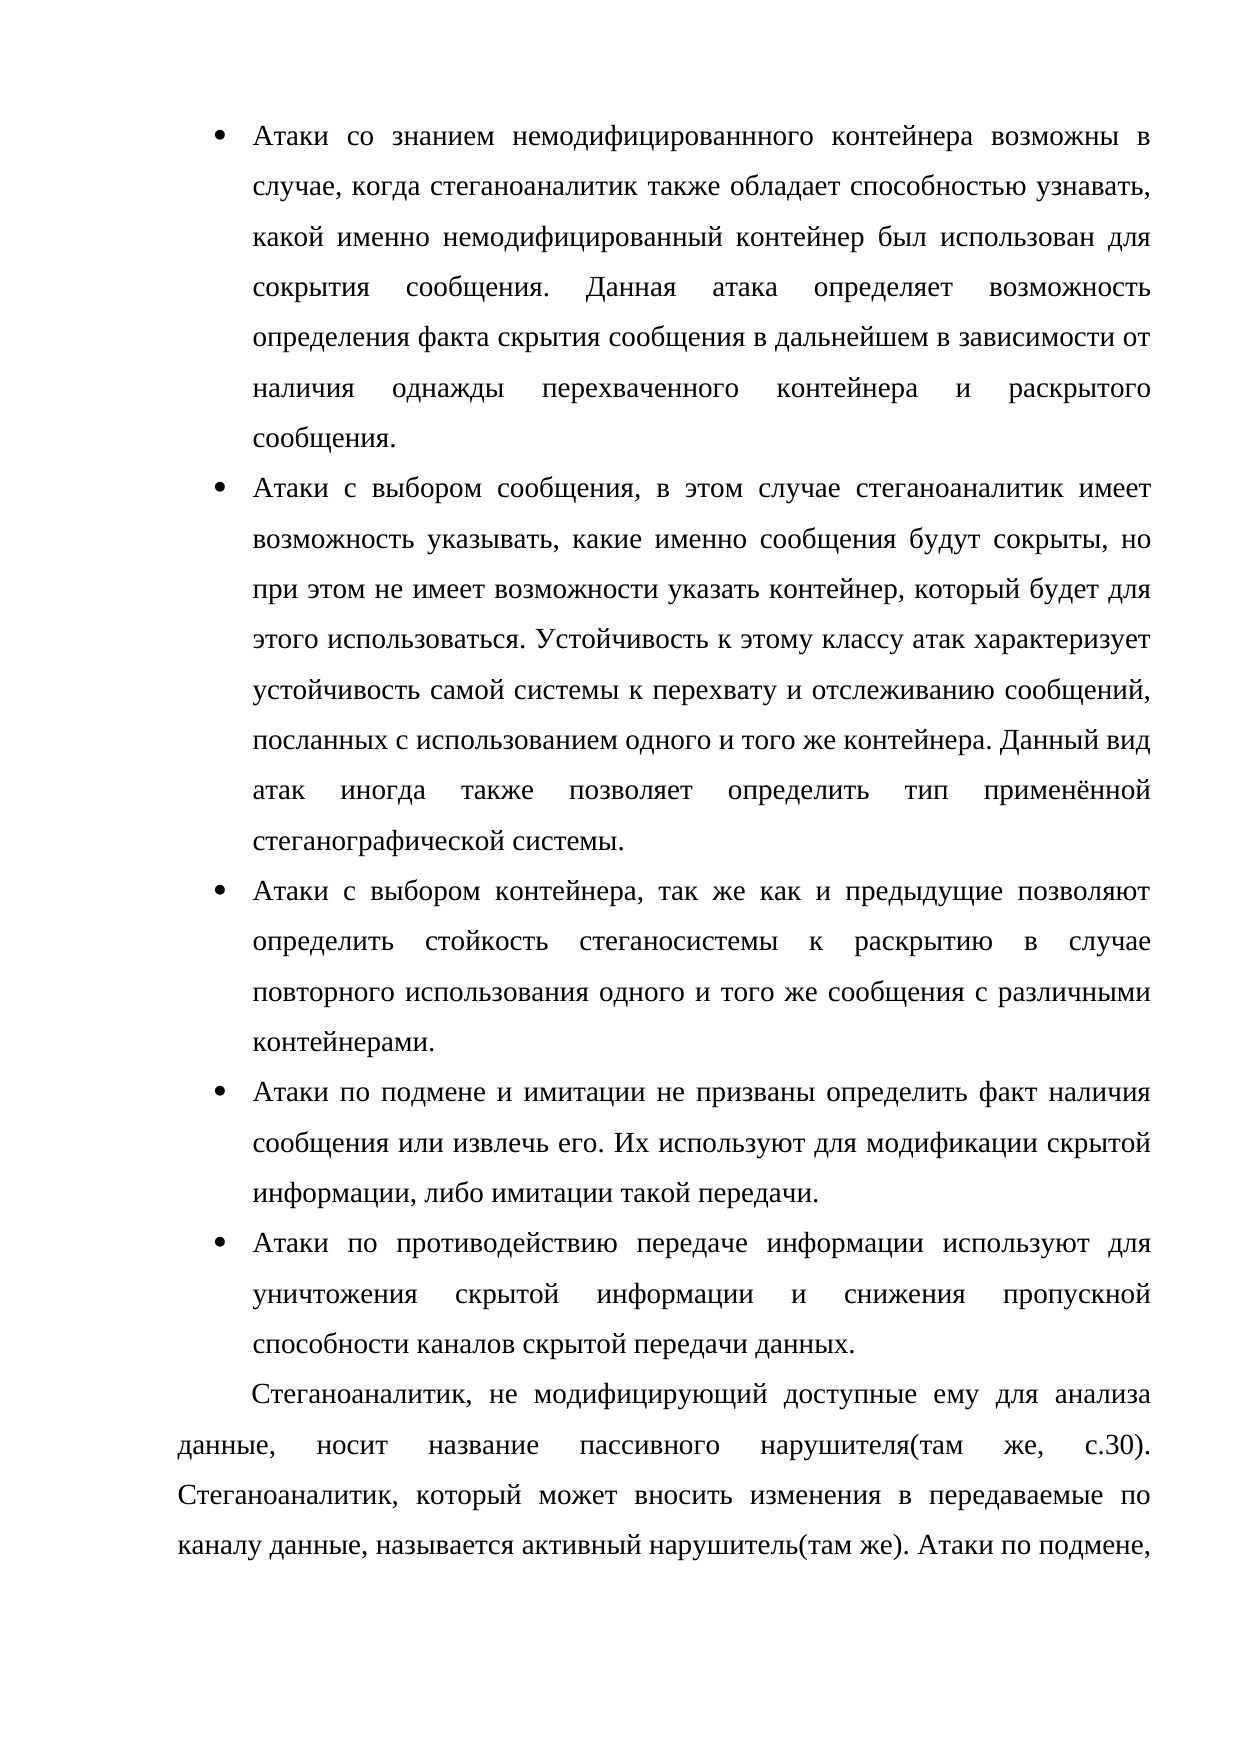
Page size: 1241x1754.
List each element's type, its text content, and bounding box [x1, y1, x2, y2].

list Атаки по подмене и имитации не призваны определить факт наличия сообщения или извлечь его. Их используют для модификации скрытой информации, либо имитации такой передачи. [215, 1074, 1152, 1209]
list Атаки по противодействию передаче информации используют для уничтожения скрытой информации и снижения пропускной способности каналов скрытой передачи данных. [215, 1225, 1152, 1360]
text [177, 1376, 1152, 1561]
list Атаки с выбором сообщения, в этом случае стеганоаналитик имеет возможность указывать, какие именно сообщения будут сокрыты, но при этом не имеет возможности указать контейнер, который будет для этого использоваться. Устойчивость к этому классу атак характеризует устойчивость самой системы к перехвату и отслеживанию сообщений, посланных с использованием одного и того же контейнера. Данный вид атак иногда также позволяет определить тип применённой стеганографической системы. [215, 470, 1152, 856]
list Атаки со знанием немодифицированнного контейнера возможны в случае, когда стеганоаналитик также обладает способностью узнавать, какой именно немодифицированный контейнер был использован для сокрытия сообщения. Данная атака определяет возможность определения факта скрытия сообщения в дальнейшем в зависимости от наличия однажды перехваченного контейнера и раскрытого сообщения. [215, 118, 1152, 454]
list Атаки с выбором контейнера, так же как и предыдущие позволяют определить стойкость стеганосистемы к раскрытию в случае повторного использования одного и того же сообщения с различными контейнерами. [215, 873, 1152, 1058]
